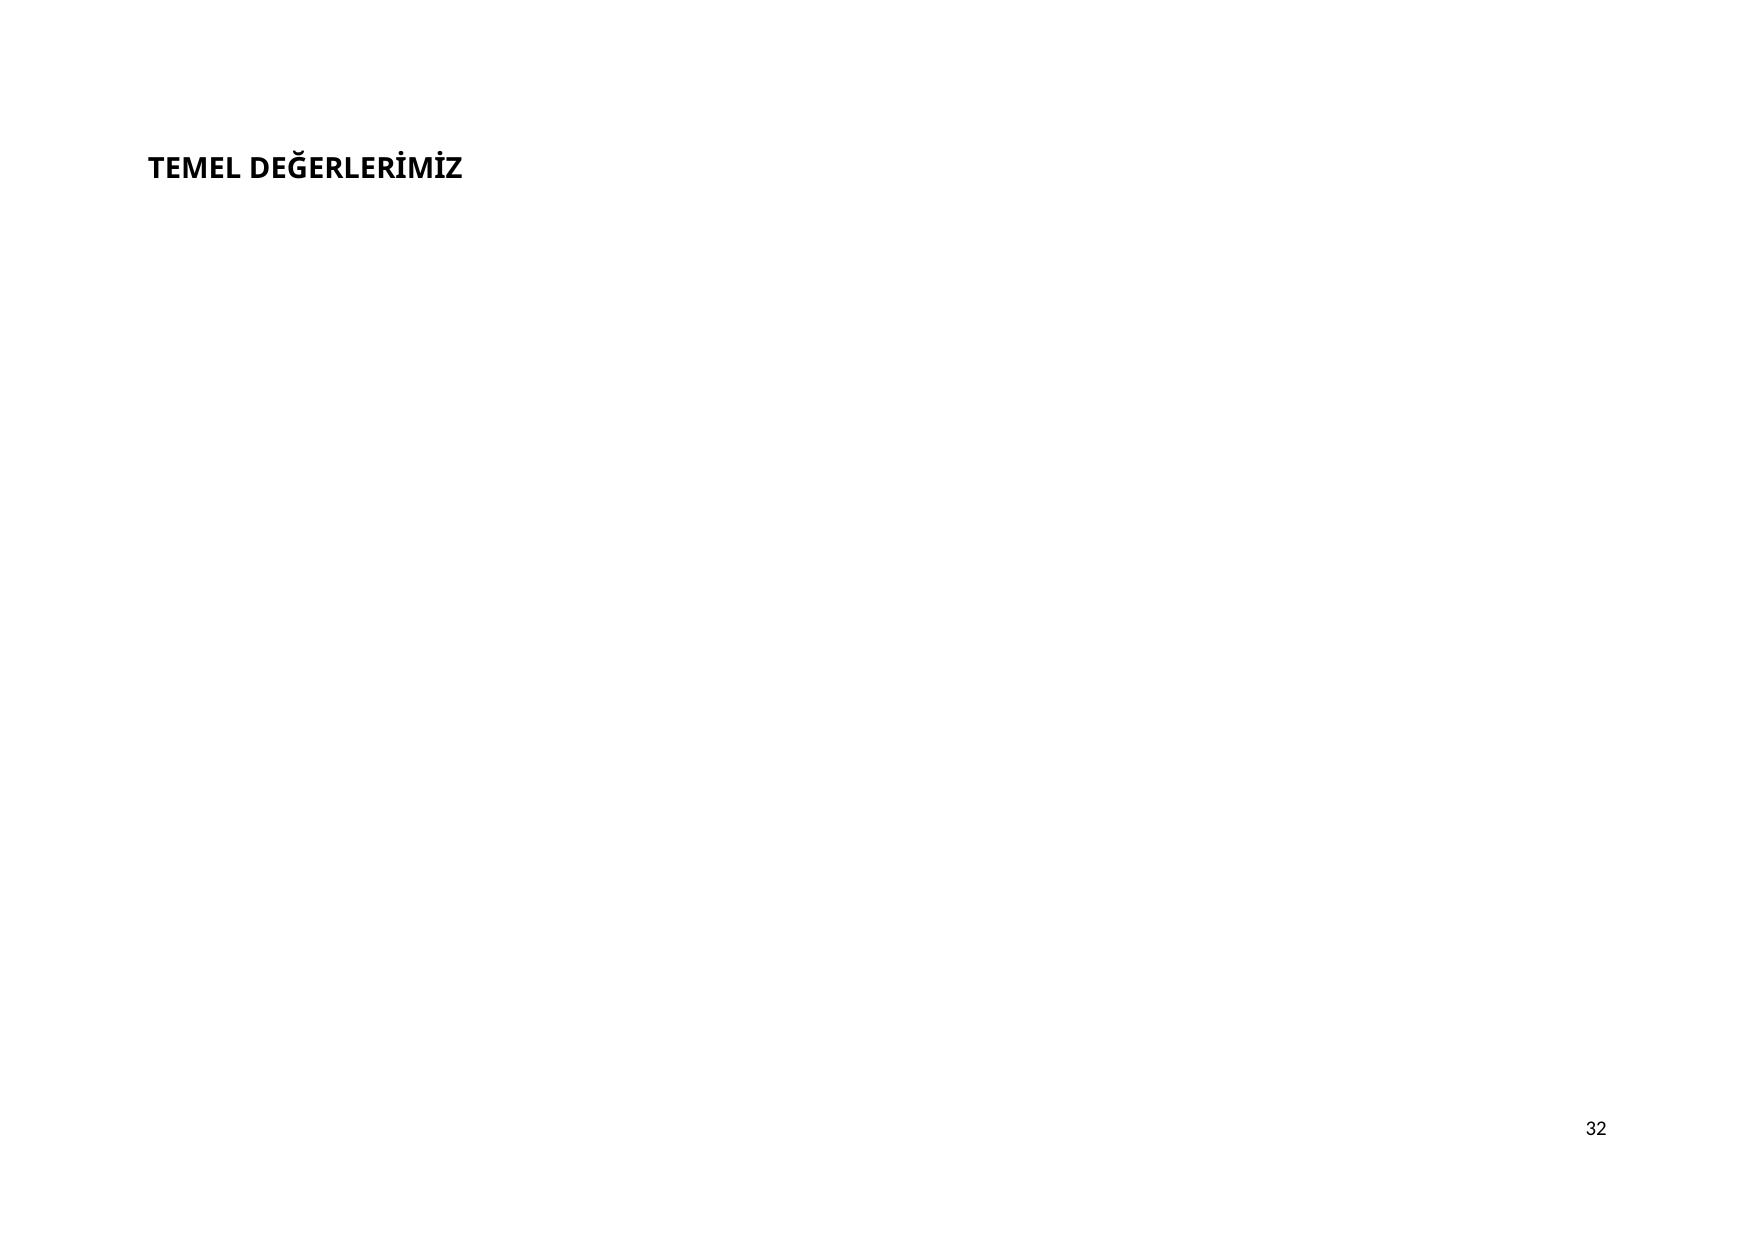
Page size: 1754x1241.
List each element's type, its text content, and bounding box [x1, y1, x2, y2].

subtitle TEMEL DEĞERLERİMİZ [148, 148, 1606, 187]
